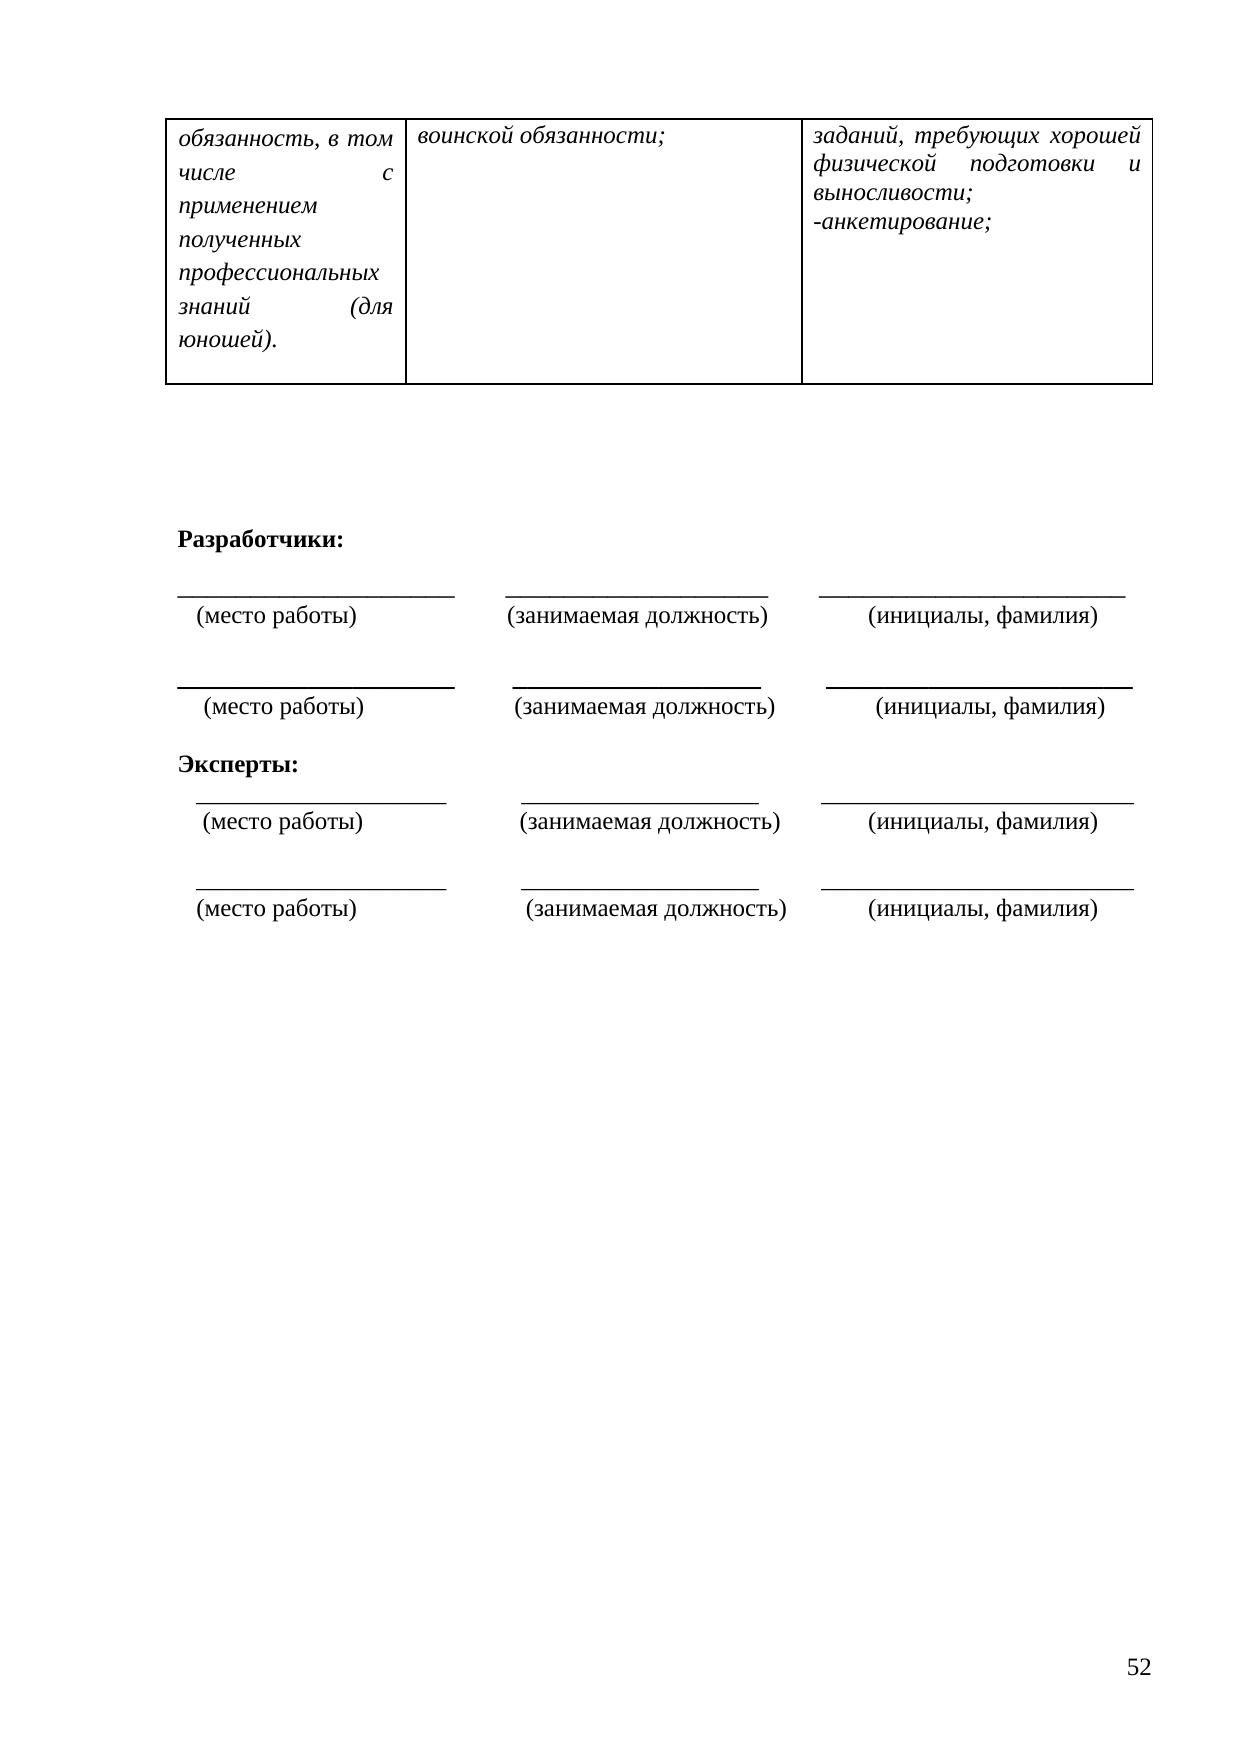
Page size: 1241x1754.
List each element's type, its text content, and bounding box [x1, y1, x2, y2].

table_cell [407, 120, 801, 383]
text (место работы) (занимаемая должность) (инициалы, фамилия) [177, 600, 1152, 629]
text (место работы) (занимаемая должность) (инициалы, фамилия) [177, 893, 1152, 921]
text Разработчики: [177, 524, 1152, 552]
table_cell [803, 120, 1152, 383]
text ___________________ _________________ _____________________ [177, 658, 1152, 691]
text Эксперты: [177, 749, 1152, 778]
text (место работы) (занимаемая должность) (инициалы, фамилия) [177, 691, 1152, 720]
text ___________________ __________________ _____________________ [177, 567, 1152, 600]
text ____________________ ___________________ _________________________ [177, 778, 1152, 806]
text ____________________ ___________________ _________________________ [177, 864, 1152, 893]
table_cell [167, 120, 405, 383]
text (место работы) (занимаемая должность) (инициалы, фамилия) [177, 806, 1152, 835]
